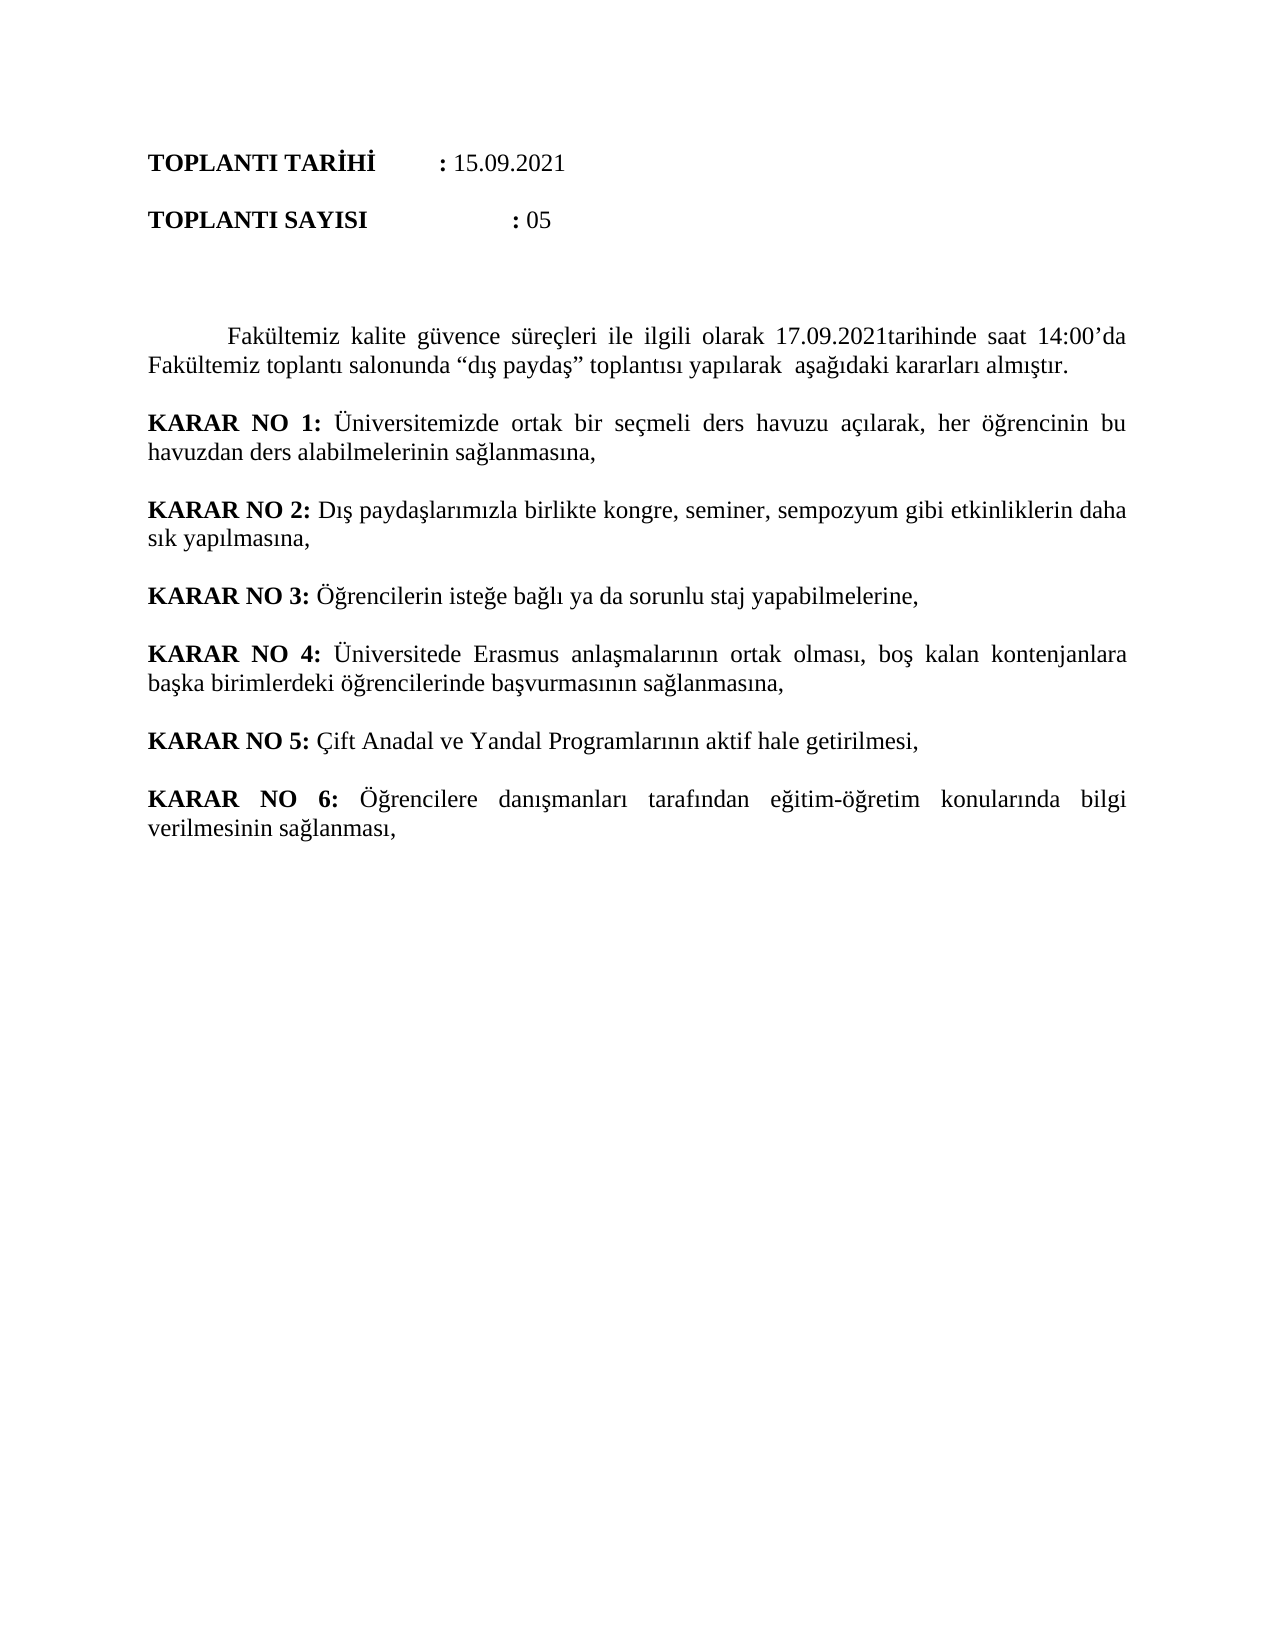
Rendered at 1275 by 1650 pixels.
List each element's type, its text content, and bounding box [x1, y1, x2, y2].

text KARAR NO 3: Öğrencilerin isteğe bağlı ya da sorunlu staj yapabilmelerine, [148, 581, 1127, 610]
text KARAR NO 2: Dış paydaşlarımızla birlikte kongre, seminer, sempozyum gibi etkinliklerin daha sık yapılmasına, [148, 495, 1127, 552]
text KARAR NO 6: Öğrencilere danışmanları tarafından eğitim-öğretim konularında bilgi verilmesinin sağlanması, [148, 784, 1127, 841]
text KARAR NO 1: Üniversitemizde ortak bir seçmeli ders havuzu açılarak, her öğrencinin bu havuzdan ders alabilmelerinin sağlanmasına, [148, 408, 1127, 466]
text Fakültemiz kalite güvence süreçleri ile ilgili olarak 17.09.2021tarihinde saat 14:00’da Fakültemiz toplantı salonunda “dış paydaş” toplantısı yapılarak aşağıdaki kararları almıştır. [148, 321, 1127, 379]
text KARAR NO 5: Çift Anadal ve Yandal Programlarının aktif hale getirilmesi, [148, 726, 1127, 755]
text TOPLANTI SAYISI : 05 [148, 206, 1127, 234]
text TOPLANTI TARİHİ : 15.09.2021 [148, 148, 1127, 176]
text KARAR NO 4: Üniversitede Erasmus anlaşmalarının ortak olması, boş kalan kontenjanlara başka birimlerdeki öğrencilerinde başvurmasının sağlanmasına, [148, 639, 1127, 697]
